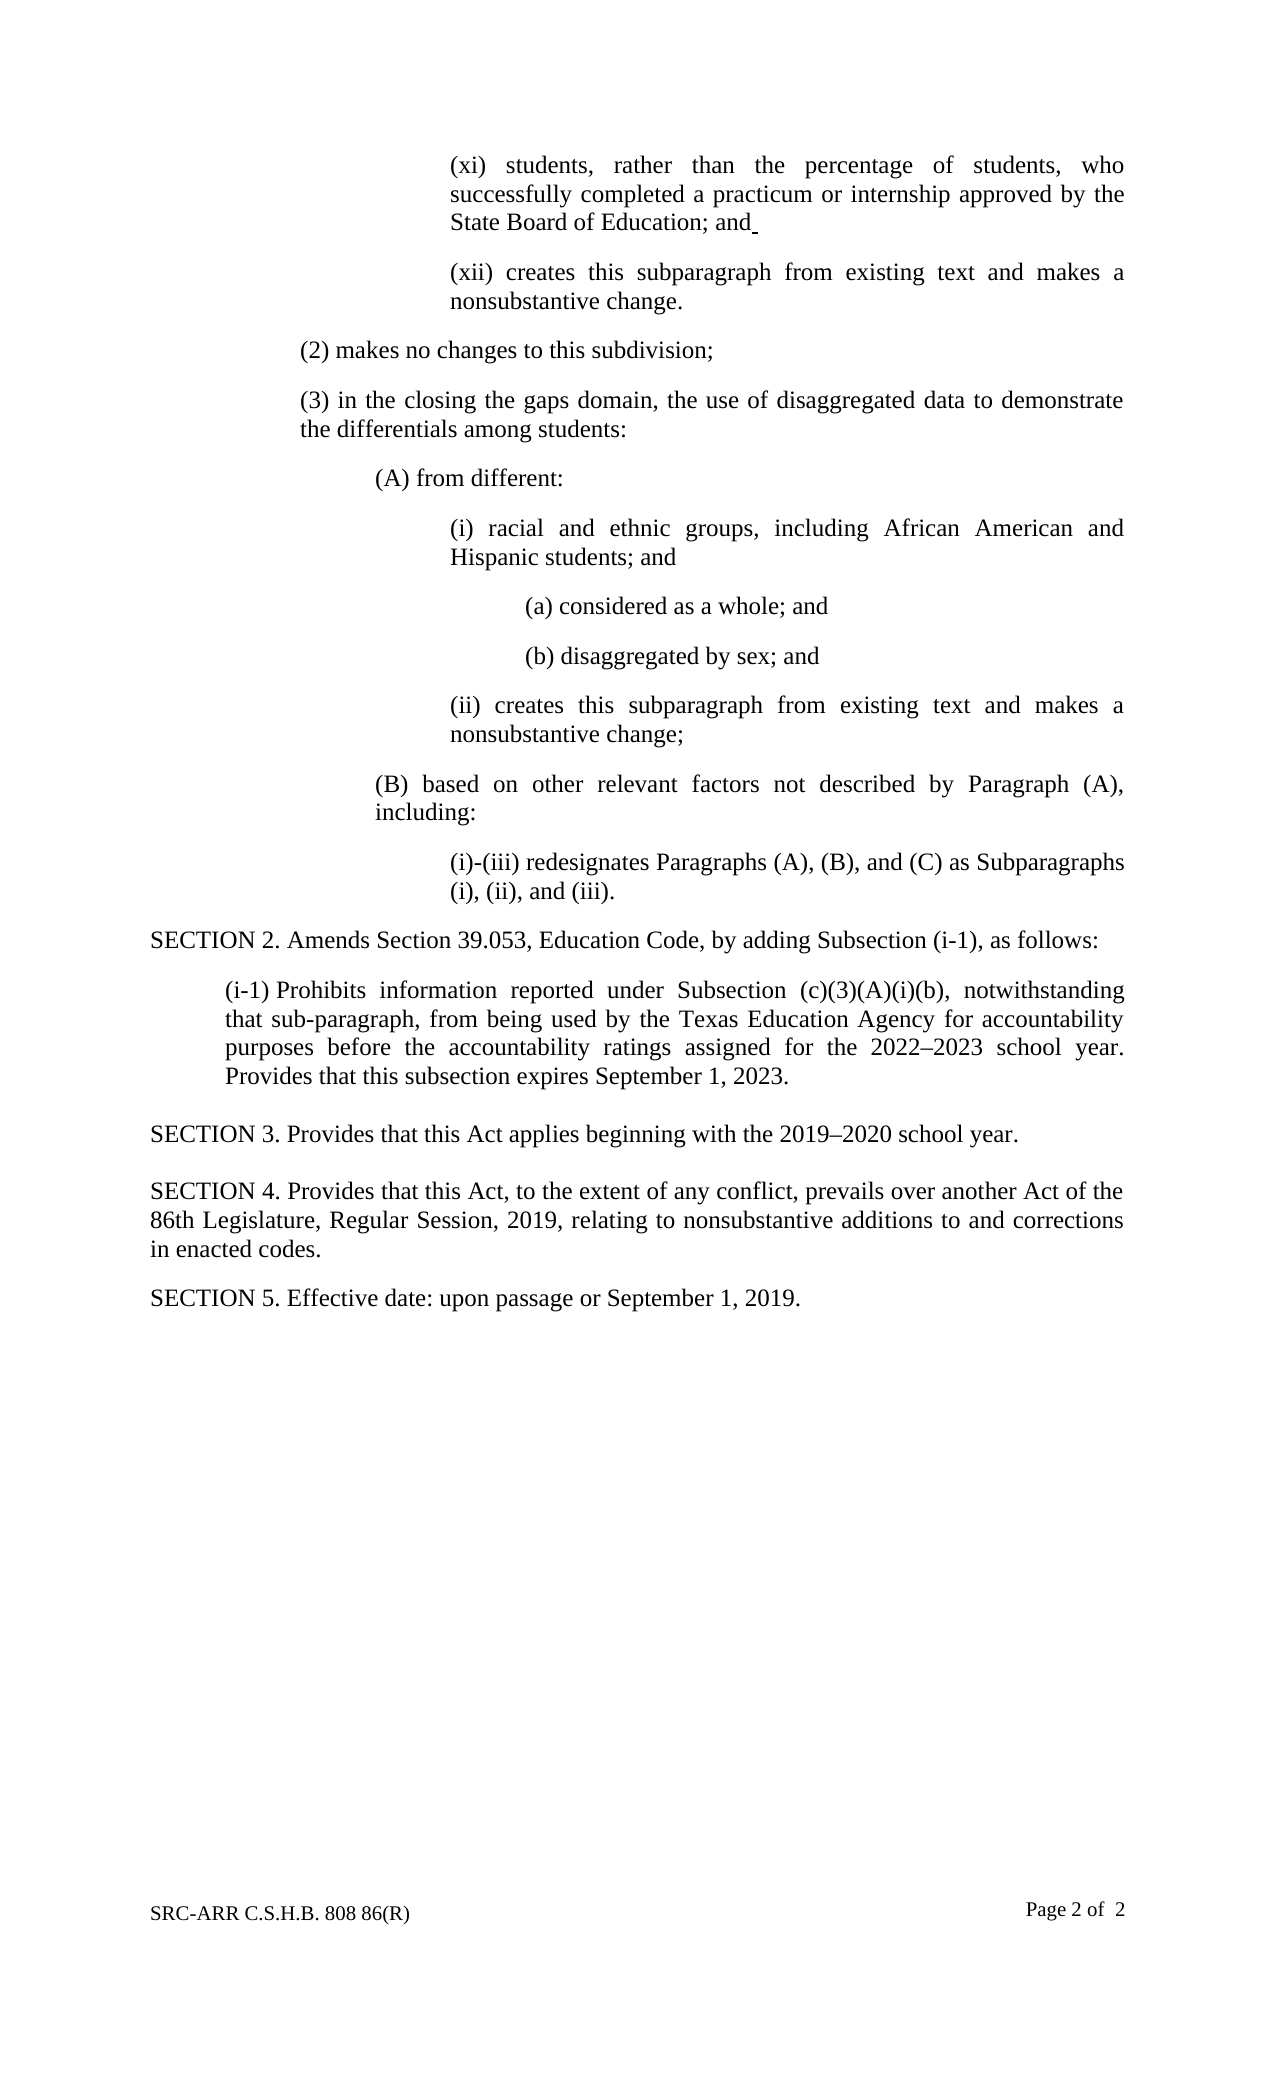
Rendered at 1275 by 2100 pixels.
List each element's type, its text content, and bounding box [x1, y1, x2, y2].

text (xii) creates this subparagraph from existing text and makes a nonsubstantive change. [450, 257, 1125, 314]
text (i)-(iii) redesignates Paragraphs (A), (B), and (C) as Subparagraphs (i), (ii), and (iii). [450, 847, 1125, 904]
text (i) racial and ethnic groups, including African American and Hispanic students; and [450, 513, 1125, 570]
text (A) from different: [150, 463, 1125, 492]
text (b) disaggregated by sex; and [525, 641, 1125, 669]
text (xi) students, rather than the percentage of students, who successfully completed a practicum or internship approved by the State Board of Education; and [450, 150, 1125, 236]
text (2) makes no changes to this subdivision; [300, 335, 1125, 364]
text (B) based on other relevant factors not described by Paragraph (A), including: [375, 769, 1125, 826]
text SECTION 2. Amends Section 39.053, Education Code, by adding Subsection (i-1), as follows: [150, 925, 1125, 954]
text SECTION 4. Provides that this Act, to the extent of any conflict, prevails over another Act of the 86th Legislature, Regular Session, 2019, relating to nonsubstantive additions to and corrections in enacted codes. [150, 1176, 1125, 1262]
text (i-1) Prohibits information reported under Subsection (c)(3)(A)(i)(b), notwithstanding that sub-paragraph, from being used by the Texas Education Agency for accountability purposes before the accountability ratings assigned for the 2022–2023 school year. Provides that this subsection expires September 1, 2023. [225, 975, 1125, 1090]
text (a) considered as a whole; and [525, 591, 1125, 620]
text (3) in the closing the gaps domain, the use of disaggregated data to demonstrate the differentials among students: [300, 385, 1125, 442]
text SECTION 5. Effective date: upon passage or September 1, 2019. [150, 1283, 1125, 1312]
text (ii) creates this subparagraph from existing text and makes a nonsubstantive change; [450, 690, 1125, 748]
text SECTION 3. Provides that this Act applies beginning with the 2019–2020 school year. [150, 1119, 1125, 1147]
